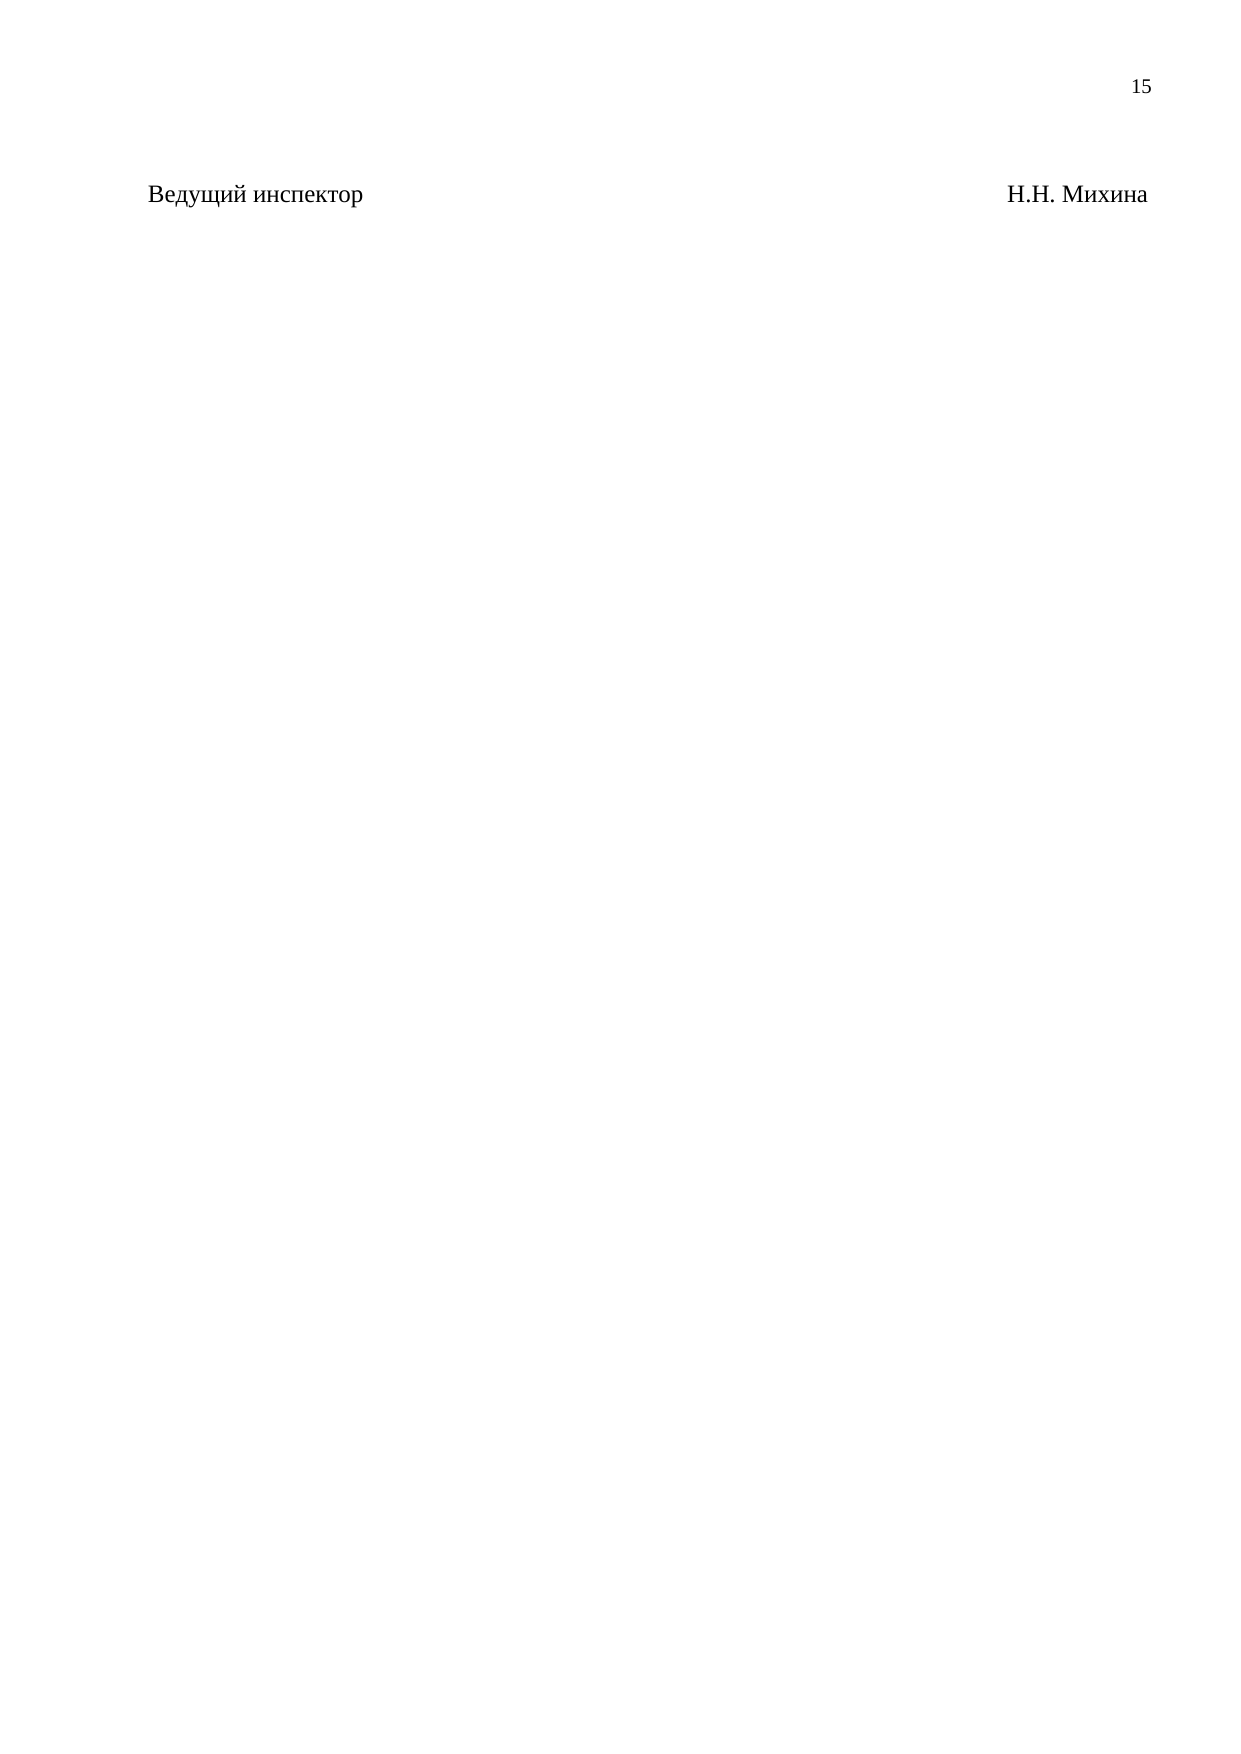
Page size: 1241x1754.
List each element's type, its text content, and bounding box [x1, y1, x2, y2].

text Ведущий инспектор Н.Н. Михина [148, 179, 1152, 208]
